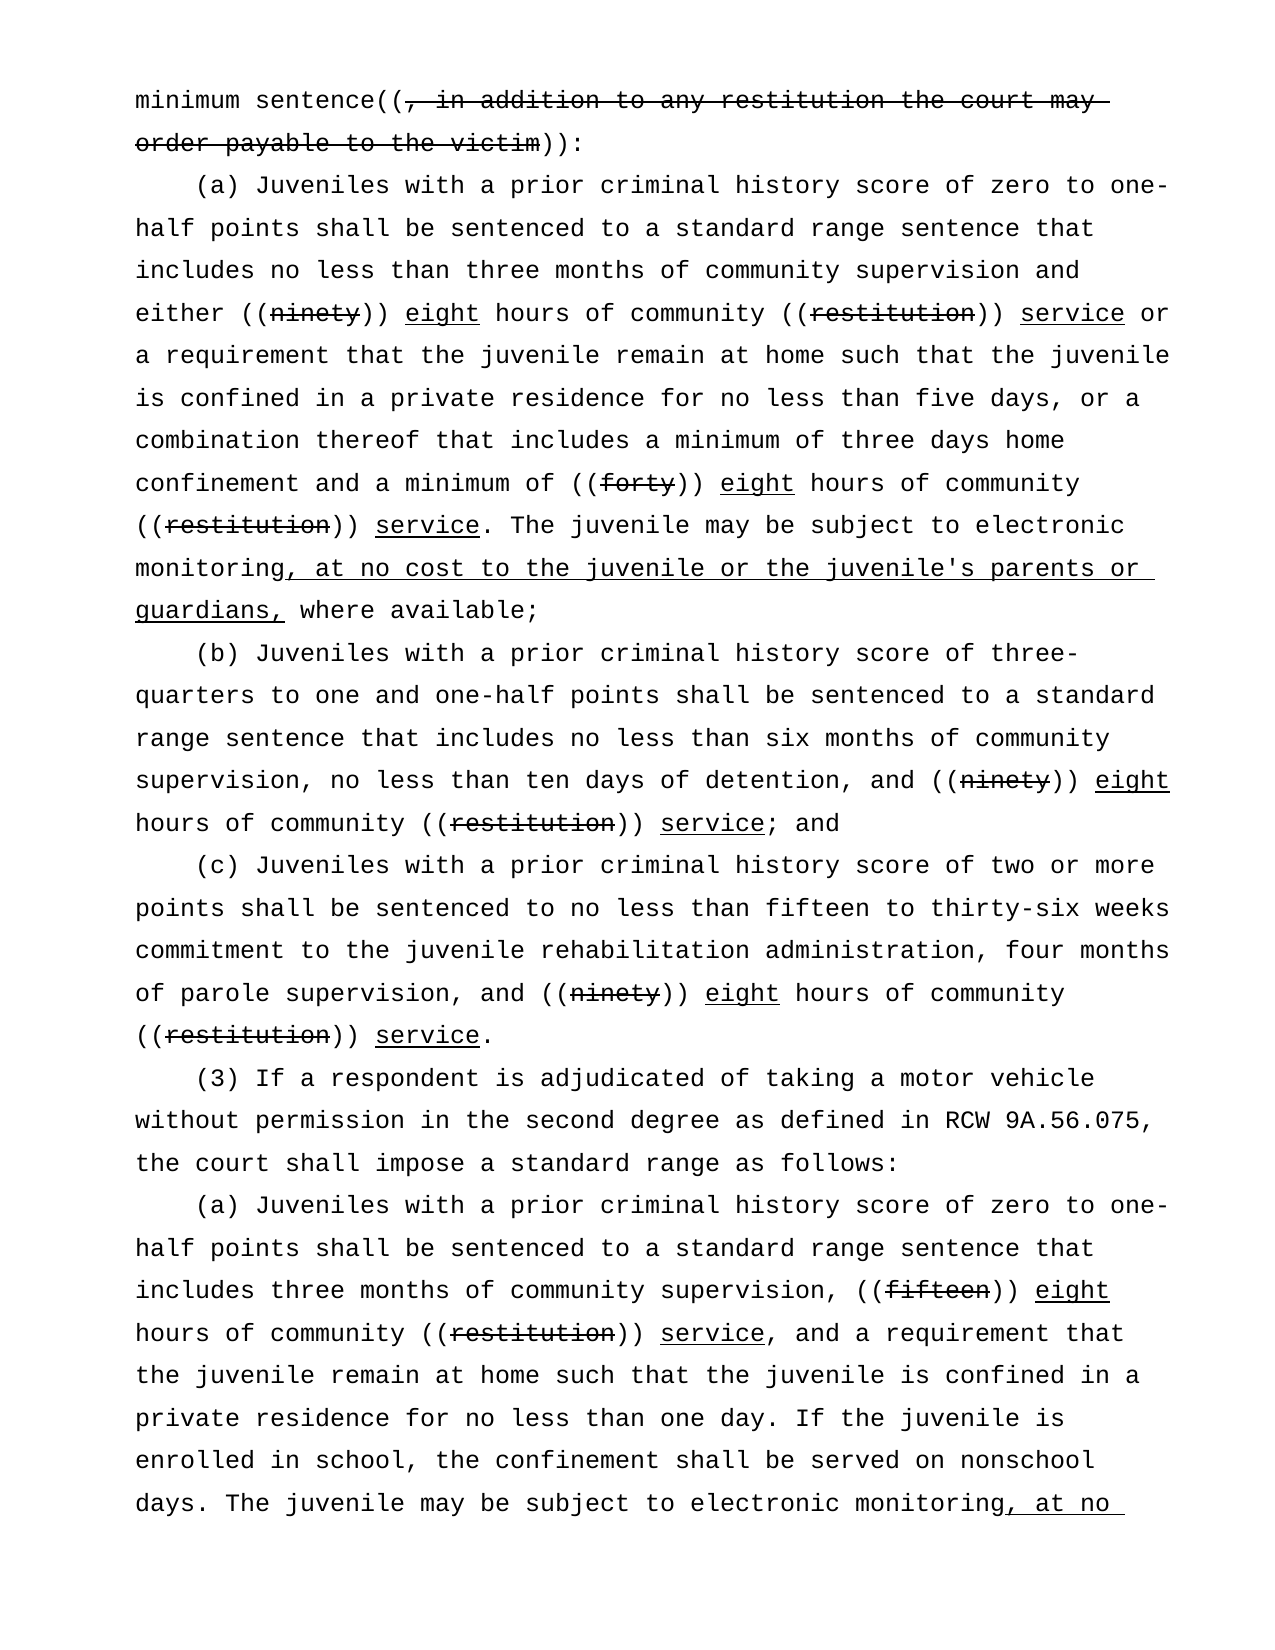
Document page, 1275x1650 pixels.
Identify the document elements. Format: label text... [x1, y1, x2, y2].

text (a) Juveniles with a prior criminal history score of zero to one-half points shall be sentenced to a standard range sentence that includes no less than three months of community supervision and either ((ninety)) eight hours of community ((restitution)) service or a requirement that the juvenile remain at home such that the juvenile is confined in a private residence for no less than five days, or a combination thereof that includes a minimum of three days home confinement and a minimum of ((forty)) eight hours of community ((restitution)) service. The juvenile may be subject to electronic monitoring, at no cost to the juvenile or the juvenile's parents or guardians, where available; [135, 160, 1170, 627]
text (3) If a respondent is adjudicated of taking a motor vehicle without permission in the second degree as defined in RCW 9A.56.075, the court shall impose a standard range as follows: [135, 1052, 1170, 1180]
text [135, 75, 1170, 160]
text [135, 1180, 1170, 1520]
text (c) Juveniles with a prior criminal history score of two or more points shall be sentenced to no less than fifteen to thirty-six weeks commitment to the juvenile rehabilitation administration, four months of parole supervision, and ((ninety)) eight hours of community ((restitution)) service. [135, 840, 1170, 1052]
text (b) Juveniles with a prior criminal history score of three-quarters to one and one-half points shall be sentenced to a standard range sentence that includes no less than six months of community supervision, no less than ten days of detention, and ((ninety)) eight hours of community ((restitution)) service; and [135, 627, 1170, 840]
